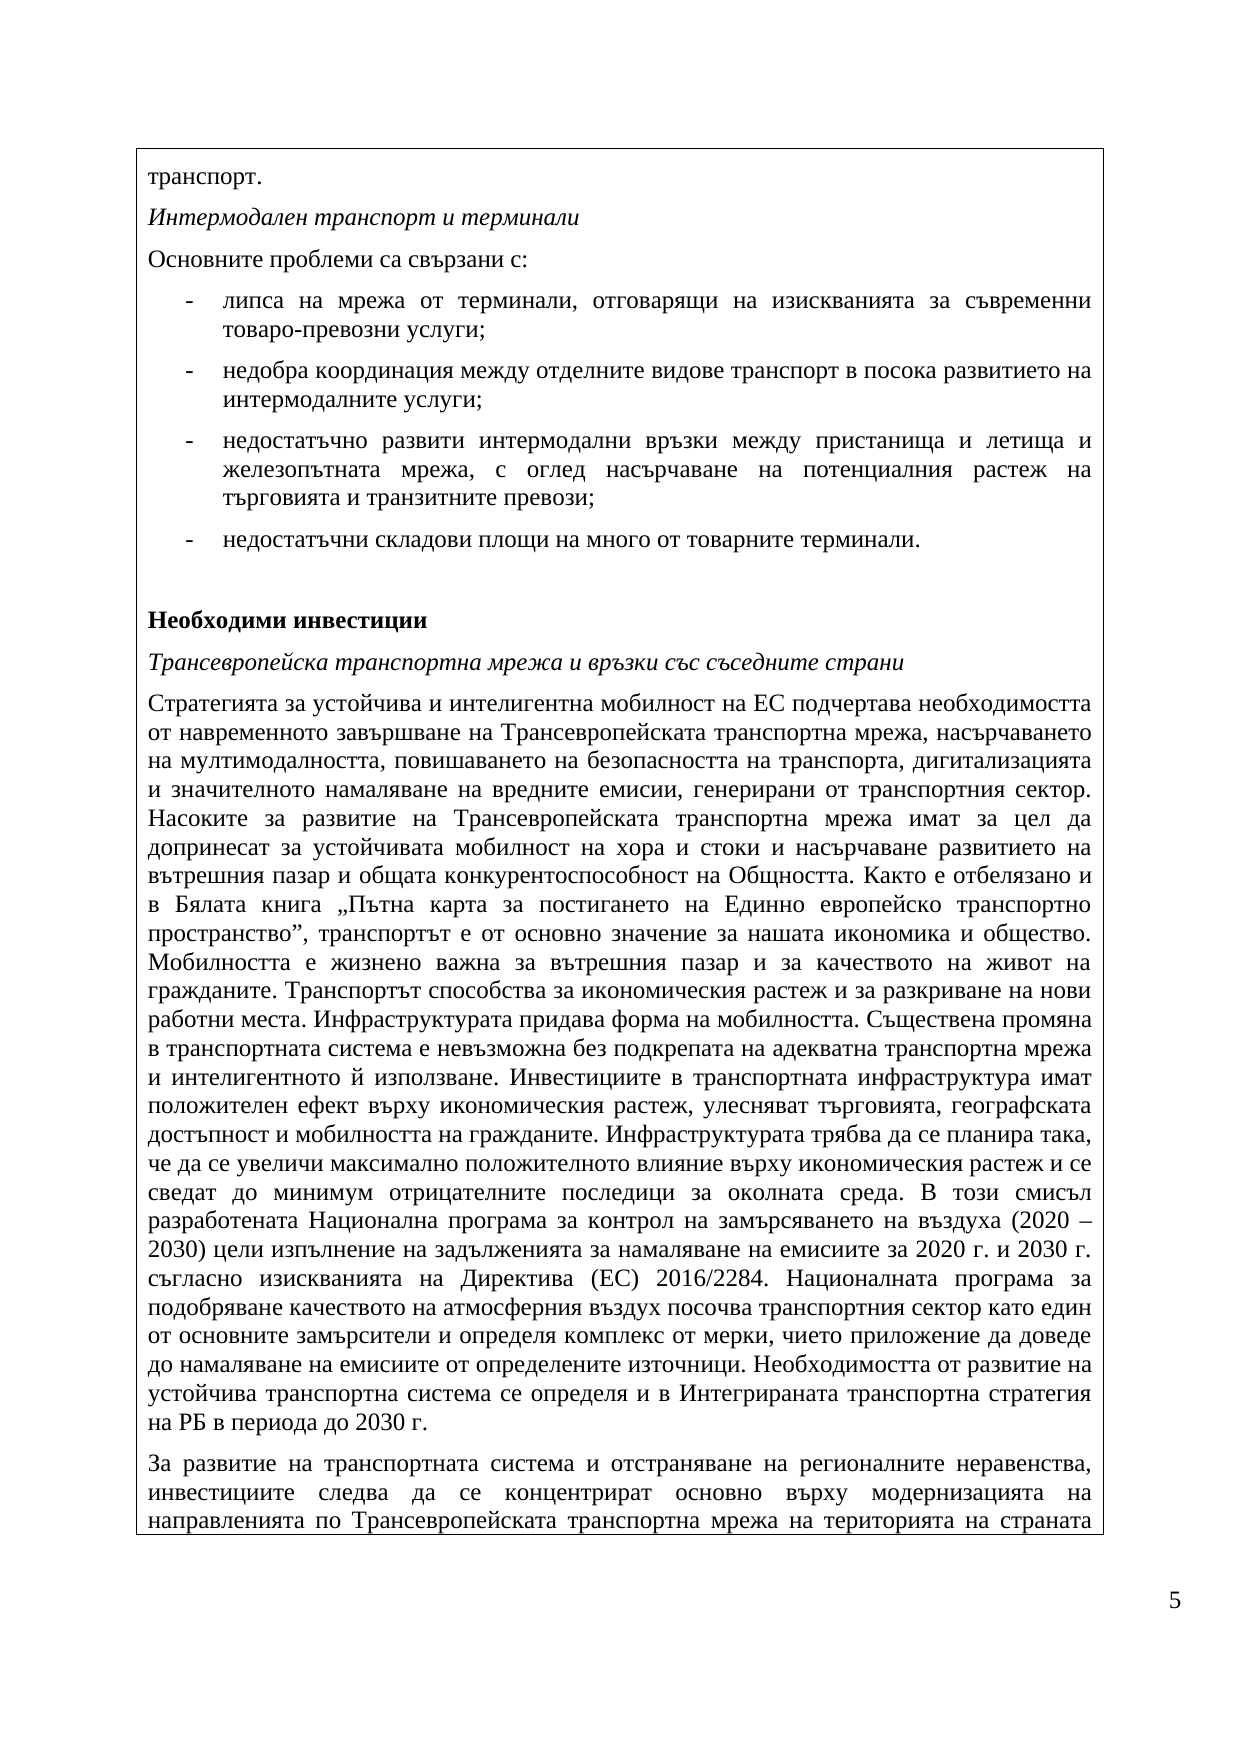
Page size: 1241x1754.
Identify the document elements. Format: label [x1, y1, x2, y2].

table_header [137, 149, 1103, 1534]
